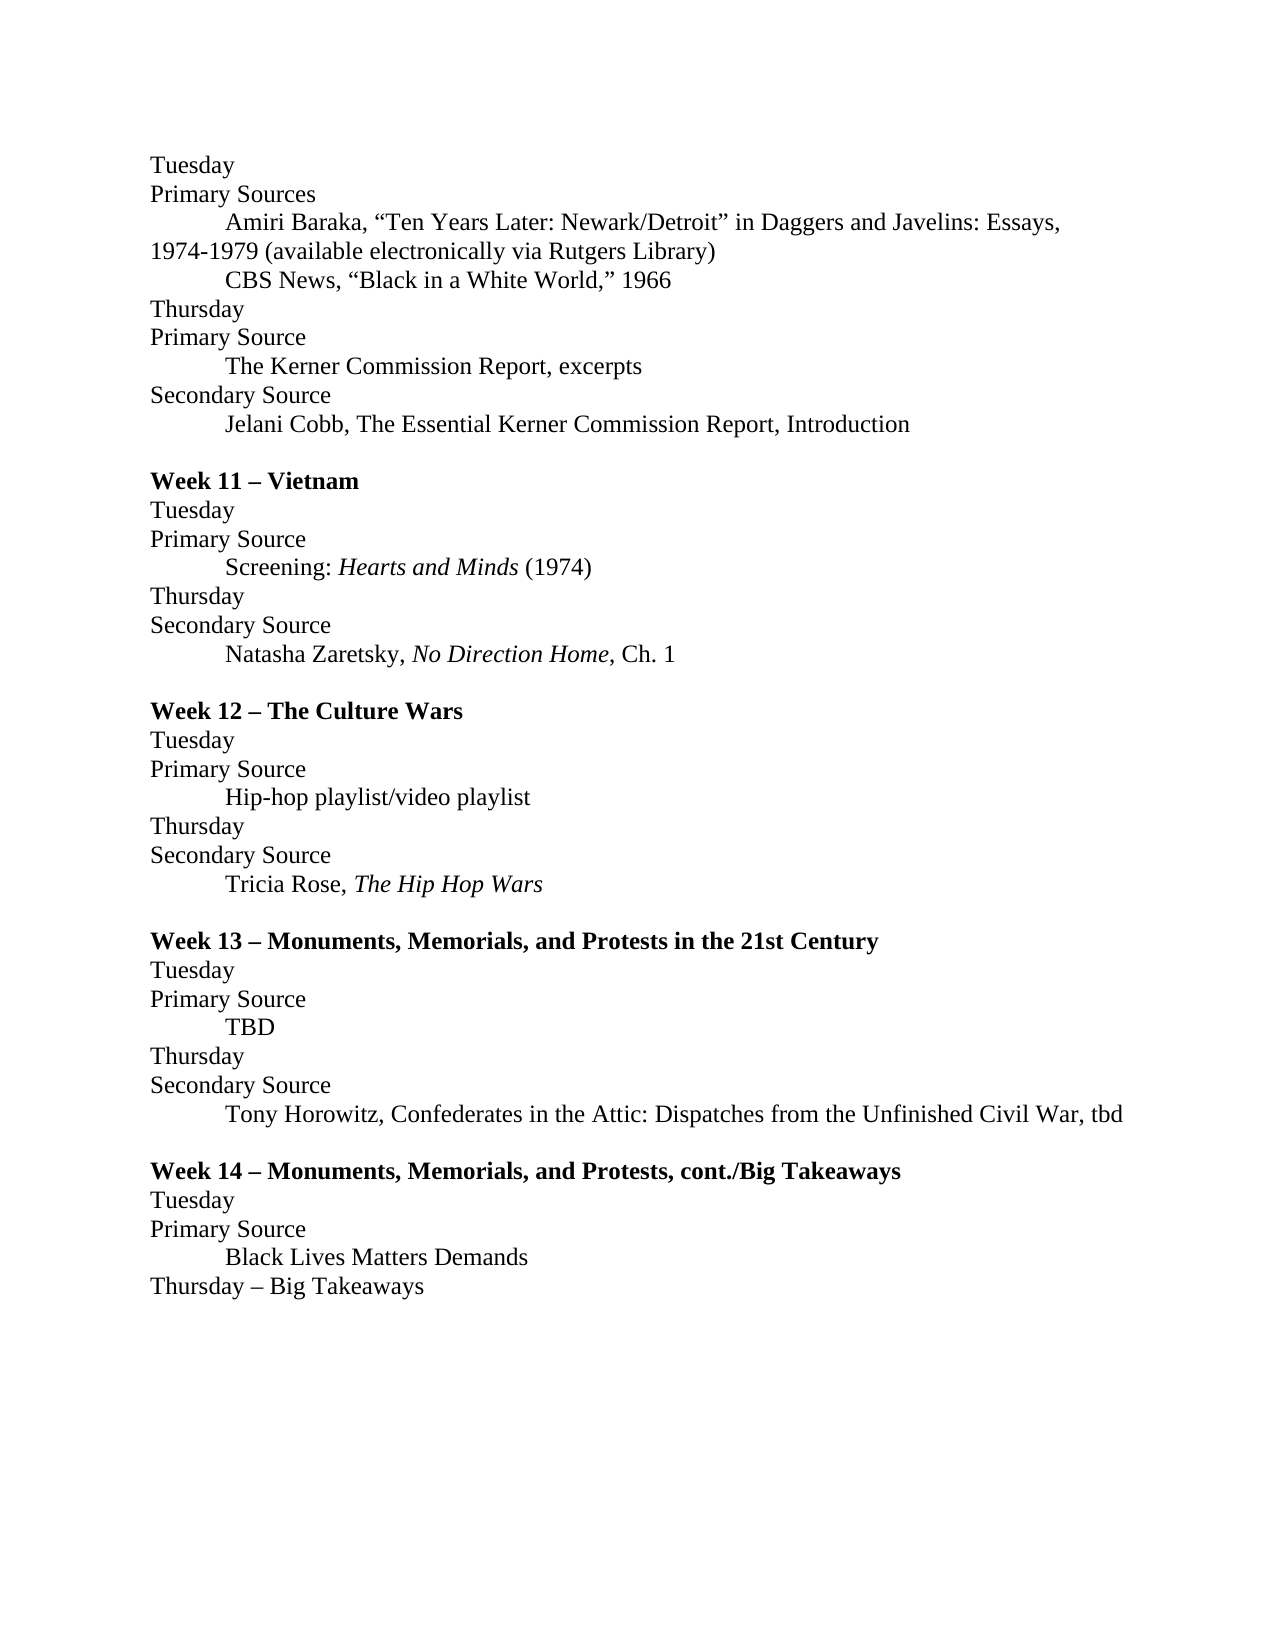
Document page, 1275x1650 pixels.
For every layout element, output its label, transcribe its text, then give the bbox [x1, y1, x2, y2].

text CBS News, “Black in a White World,” 1966 [150, 265, 1125, 294]
text Thursday [150, 581, 1125, 610]
text Thursday [150, 1041, 1125, 1070]
text Natasha Zaretsky, No Direction Home, Ch. 1 [150, 639, 1125, 667]
text The Kerner Commission Report, excerpts [150, 351, 1125, 380]
text Secondary Source [150, 840, 1125, 869]
text Thursday – Big Takeaways [150, 1271, 1125, 1300]
text Primary Sources [150, 179, 1125, 207]
text Tuesday [150, 725, 1125, 754]
text Tuesday [150, 955, 1125, 984]
text Hip-hop playlist/video playlist [150, 782, 1125, 811]
text Amiri Baraka, “Ten Years Later: Newark/Detroit” in Daggers and Javelins: Essays, 1974-1979 (available electronically via Rutgers Library) [150, 207, 1125, 265]
text Primary Source [150, 524, 1125, 552]
text Secondary Source [150, 1070, 1125, 1099]
text Primary Source [150, 984, 1125, 1012]
text Tuesday [150, 150, 1125, 179]
text Jelani Cobb, The Essential Kerner Commission Report, Introduction [150, 409, 1125, 437]
text Tricia Rose, The Hip Hop Wars [150, 869, 1125, 897]
text Secondary Source [150, 610, 1125, 639]
text Tony Horowitz, Confederates in the Attic: Dispatches from the Unfinished Civil War, tbd [150, 1099, 1125, 1127]
text Tuesday [150, 1185, 1125, 1214]
text Primary Source [150, 1214, 1125, 1242]
text Week 12 – The Culture Wars [150, 696, 1125, 725]
text Thursday [150, 811, 1125, 840]
text Week 13 – Monuments, Memorials, and Protests in the 21st Century [150, 926, 1125, 955]
text Secondary Source [150, 380, 1125, 409]
text Black Lives Matters Demands [150, 1242, 1125, 1271]
text Primary Source [150, 754, 1125, 782]
text Screening: Hearts and Minds (1974) [150, 552, 1125, 581]
text TBD [150, 1012, 1125, 1041]
text Week 11 – Vietnam [150, 466, 1125, 495]
text Primary Source [150, 322, 1125, 351]
text Week 14 – Monuments, Memorials, and Protests, cont./Big Takeaways [150, 1156, 1125, 1185]
text Tuesday [150, 495, 1125, 524]
text Thursday [150, 294, 1125, 322]
